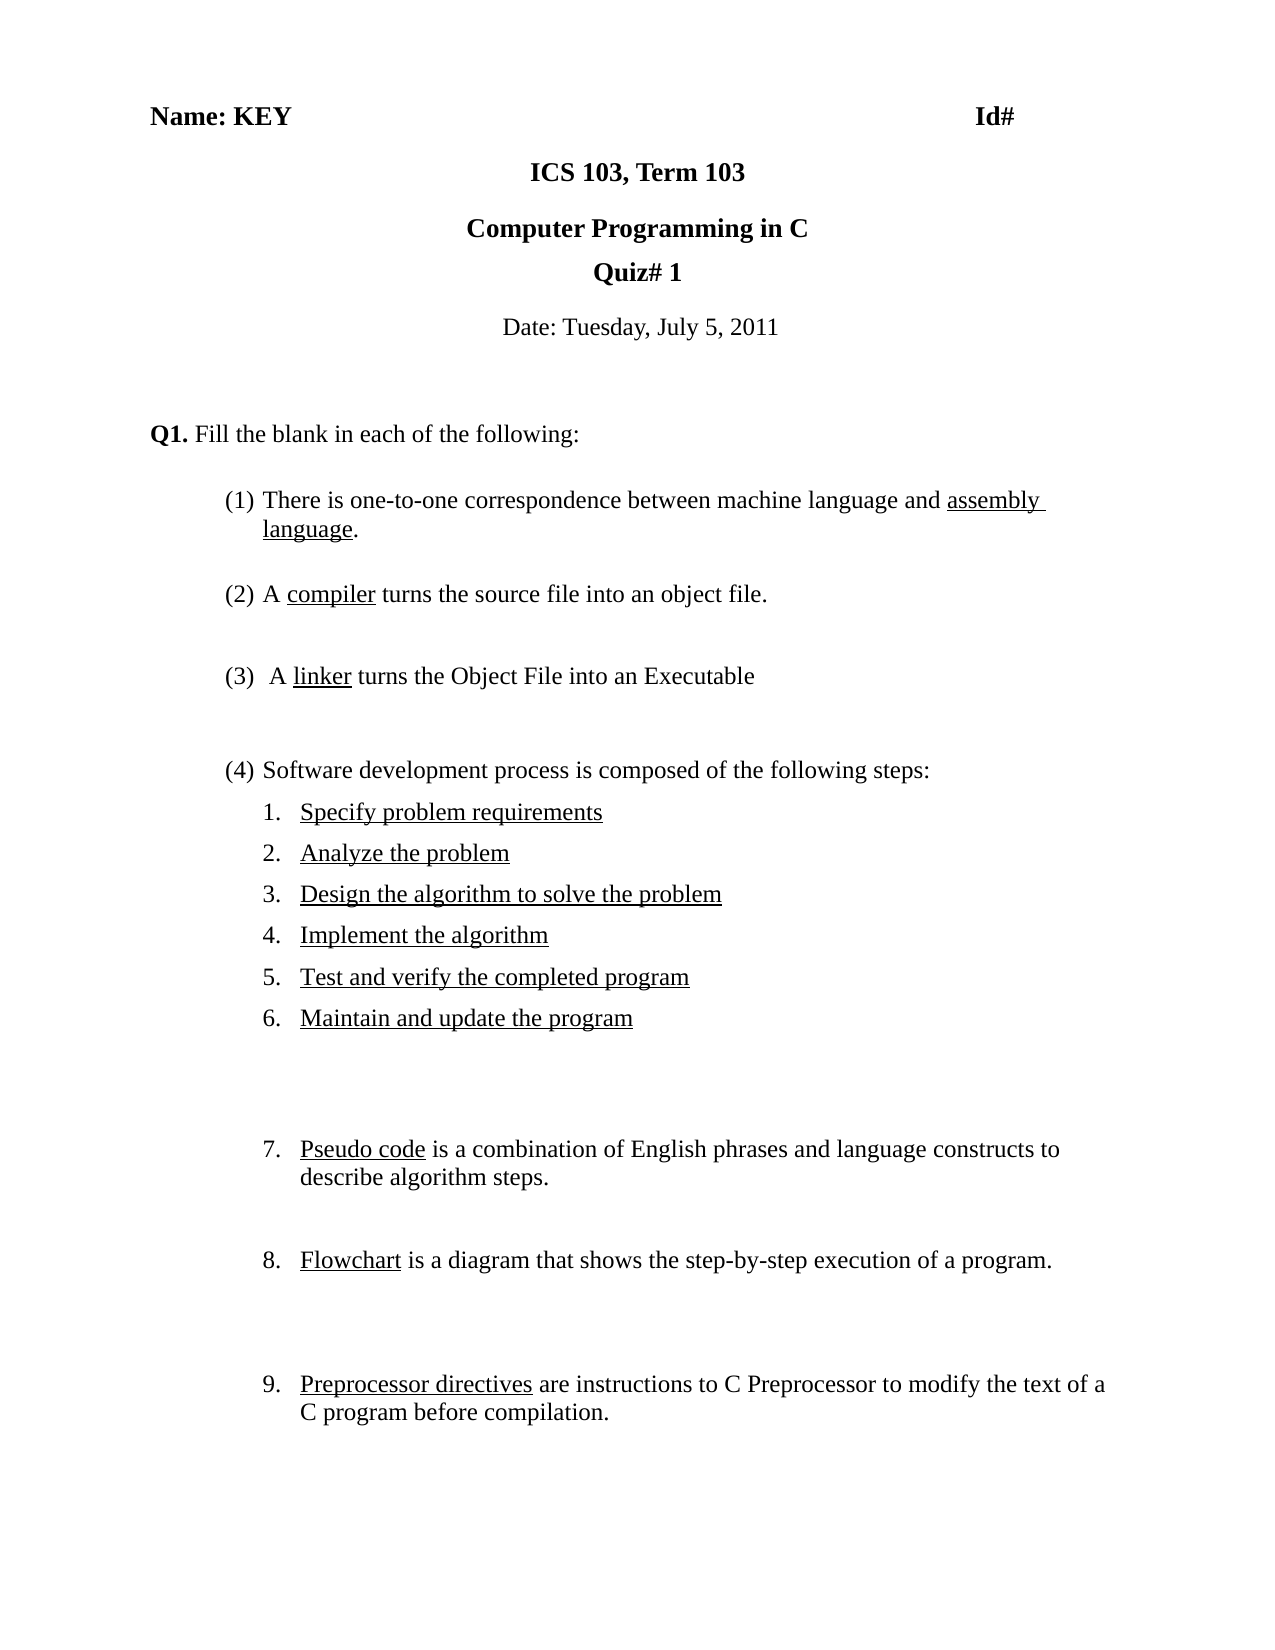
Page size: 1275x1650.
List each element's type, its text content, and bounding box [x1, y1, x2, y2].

subtitle Software development process is composed of the following steps: [225, 756, 1125, 784]
subtitle Specify problem requirements [262, 797, 1125, 826]
subtitle Maintain and update the program [262, 1003, 1125, 1032]
subtitle Preprocessor directives are instructions to C Preprocessor to modify the text of a C program before compilation. [262, 1369, 1125, 1426]
subtitle Analyze the problem [262, 838, 1125, 867]
subtitle Test and verify the completed program [262, 962, 1125, 991]
subtitle Implement the algorithm [262, 921, 1125, 949]
title Date: Tuesday, July 5, 2011 [150, 312, 1125, 341]
title Quiz# 1 [150, 256, 1125, 287]
subtitle A linker turns the Object File into an Executable [225, 661, 1125, 690]
title ICS 103, Term 103 [150, 156, 1125, 187]
subtitle A compiler turns the source file into an object file. [225, 579, 1125, 608]
subtitle Flowchart is a diagram that shows the step-by-step execution of a program. [262, 1245, 1125, 1274]
subtitle Q1. Fill the blank in each of the following: [150, 419, 1125, 448]
title Name: KEY Id# [150, 100, 1125, 131]
subtitle Design the algorithm to solve the problem [262, 879, 1125, 908]
subtitle Pseudo code is a combination of English phrases and language constructs to describe algorithm steps. [262, 1134, 1125, 1191]
title Computer Programming in C [150, 212, 1125, 243]
subtitle There is one-to-one correspondence between machine language and assembly language. [225, 485, 1125, 542]
